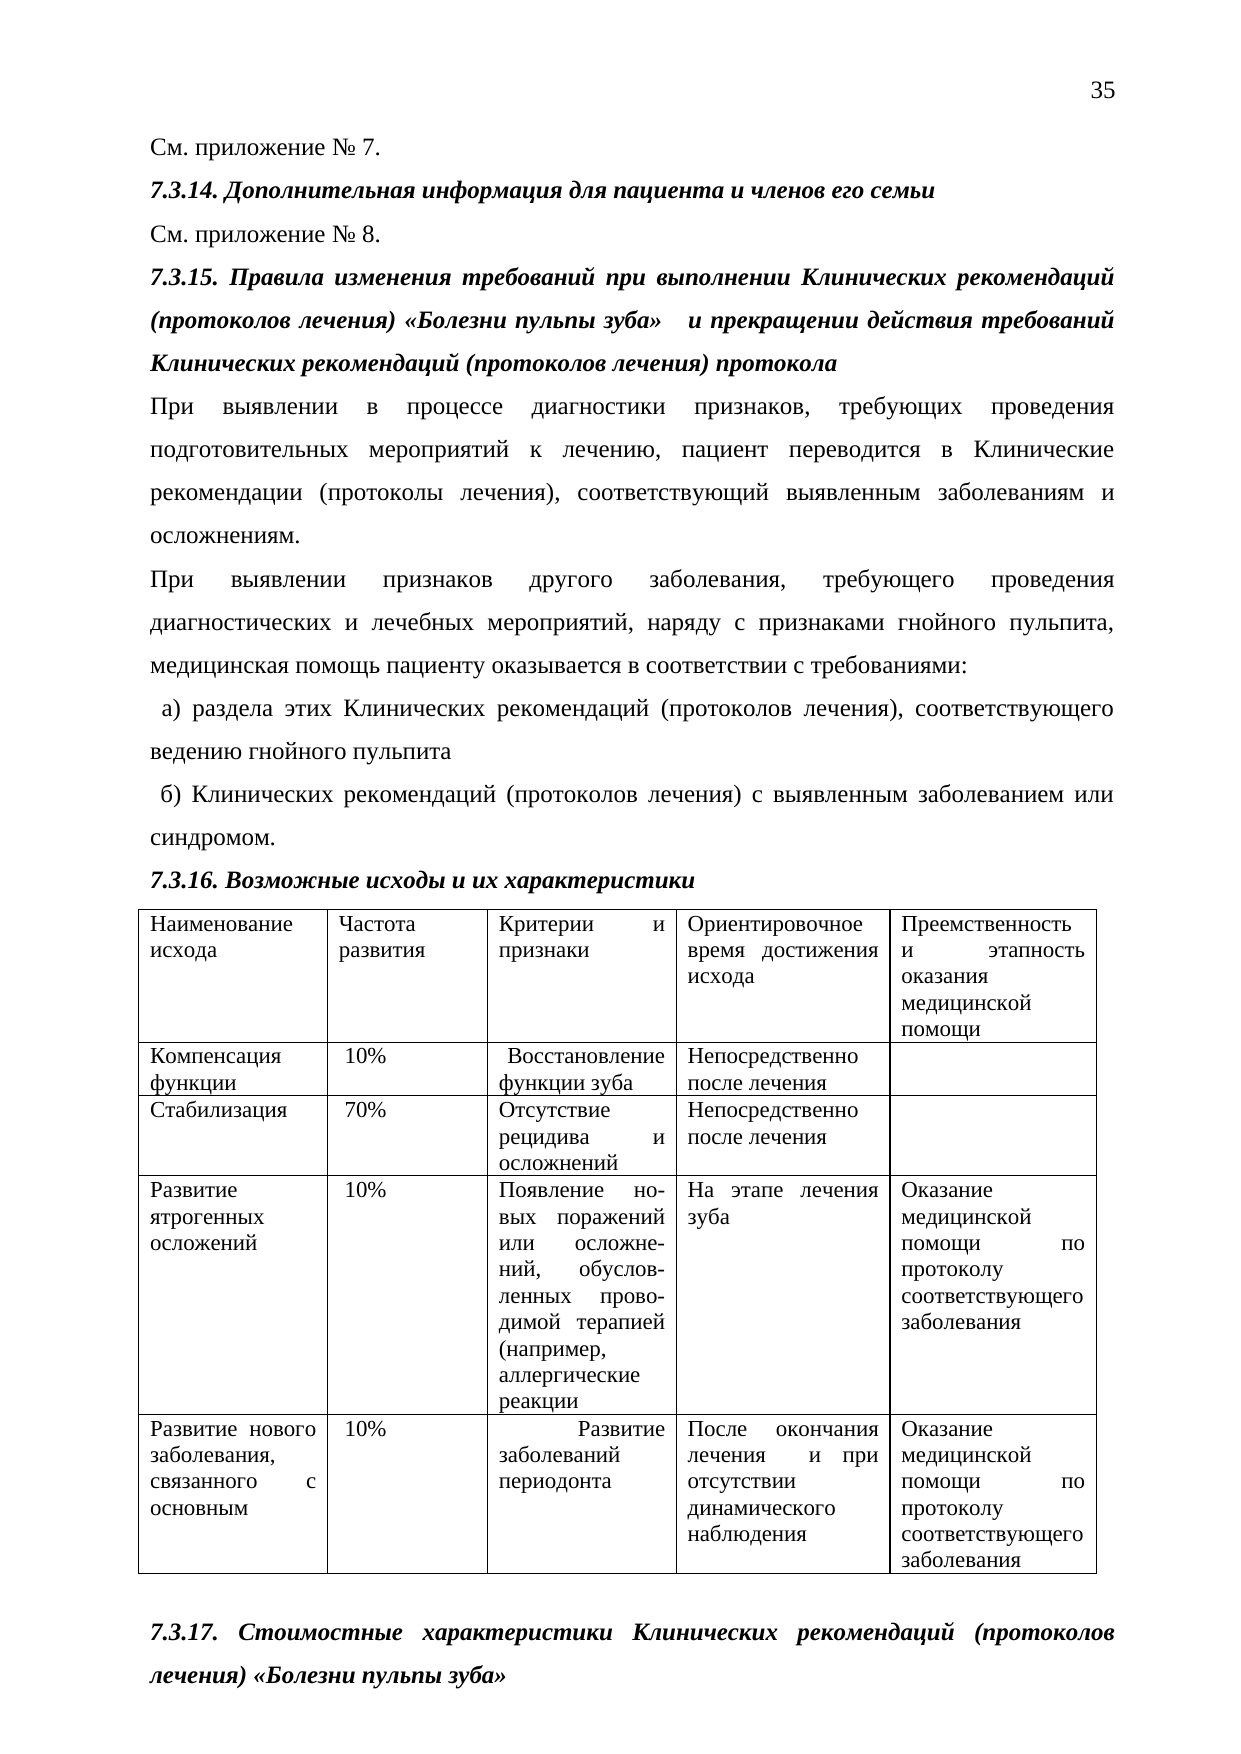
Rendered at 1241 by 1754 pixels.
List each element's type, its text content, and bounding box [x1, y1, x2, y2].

table_cell Развитие нового заболевания, связанного с основным [139, 1415, 327, 1573]
table_cell 10% [328, 1043, 487, 1095]
text При выявлении в процессе диагностики признаков, требующих проведения подготовительных мероприятий к лечению, пациент переводится в Клинические рекомендации (протоколы лечения), соответствующий выявленным заболеваниям и осложнениям. [150, 391, 1115, 549]
table_cell 70% [328, 1096, 487, 1175]
text 7.3.16. Возможные исходы и их характеристики [150, 866, 1115, 894]
table_header Частота развития [328, 910, 487, 1042]
text При выявлении признаков другого заболевания, требующего проведения диагностических и лечебных мероприятий, наряду с признаками гнойного пульпита, медицинская помощь пациенту оказывается в соответствии с требованиями: [150, 564, 1115, 679]
table_cell Непосредственно после лечения [677, 1043, 889, 1095]
table_header Наименование исхода [139, 910, 327, 1042]
text б) Клинических рекомендаций (протоколов лечения) с выявленным заболеванием или синдромом. [150, 779, 1115, 851]
text См. приложение № 7. [150, 132, 1115, 161]
table_cell [891, 1043, 1096, 1095]
table_header Критерии и признаки [488, 910, 676, 1042]
table_cell Появление но-вых поражений или осложне-ний, обуслов-ленных прово-димой терапией (например, аллергические реакции [488, 1176, 676, 1414]
table_cell На этапе лечения зуба [677, 1176, 889, 1414]
table_cell 10% [328, 1176, 487, 1414]
text 7.3.14. Дополнительная информация для пациента и членов его семьи [150, 176, 1115, 204]
table_cell Развитие заболеваний периодонта [488, 1415, 676, 1573]
table_cell Восстановление функции зуба [488, 1043, 676, 1095]
text 7.3.15. Правила изменения требований при выполнении Клинических рекомендаций (протоколов лечения) «Болезни пульпы зуба» и прекращении действия требований Клинических рекомендаций (протоколов лечения) протокола [150, 262, 1115, 377]
table_cell [891, 1096, 1096, 1175]
text 7.3.17. Стоимостные характеристики Клинических рекомендаций (протоколов лечения) «Болезни пульпы зуба» [150, 1617, 1115, 1689]
table_cell Развитие ятрогенных осложений [139, 1176, 327, 1414]
table_cell 10% [328, 1415, 487, 1573]
text а) раздела этих Клинических рекомендаций (протоколов лечения), соответствующего ведению гнойного пульпита [150, 693, 1115, 765]
table_cell Стабилизация [139, 1096, 327, 1175]
table_cell Компенсация функции [139, 1043, 327, 1095]
table_cell Оказание медицинской помощи по протоколу соответствующего заболевания [891, 1176, 1096, 1414]
table_cell Непосредственно после лечения [677, 1096, 889, 1175]
table_cell После окончания лечения и при отсутствии динамического наблюдения [677, 1415, 889, 1573]
table_header Преемственность и этапность оказания медицинской помощи [891, 910, 1096, 1042]
text См. приложение № 8. [150, 219, 1115, 247]
table_cell Отсутствие рецидива и осложнений [488, 1096, 676, 1175]
table_header Ориентировочное время достижения исхода [677, 910, 889, 1042]
table_cell Оказание медицинской помощи по протоколу соответствующего заболевания [891, 1415, 1096, 1573]
